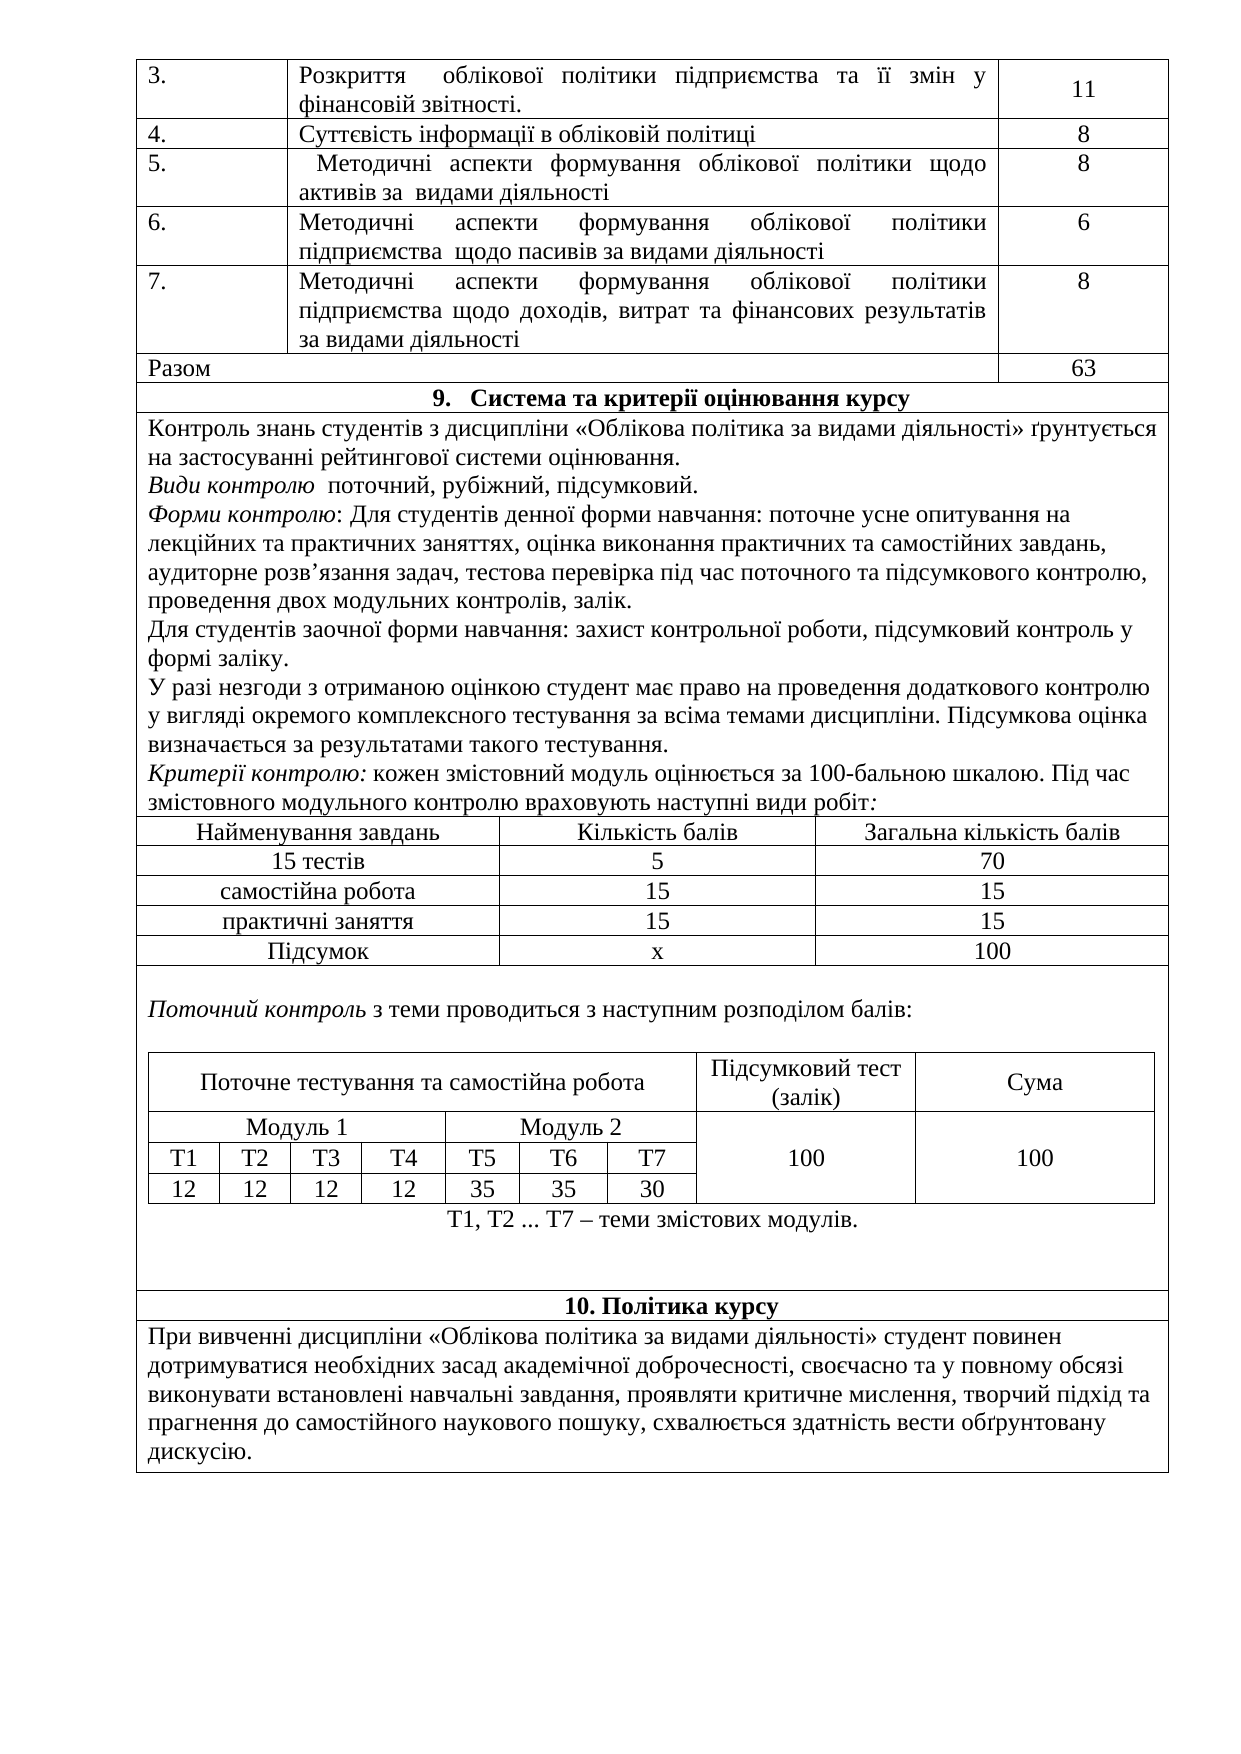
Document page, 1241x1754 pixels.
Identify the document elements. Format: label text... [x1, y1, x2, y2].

table_cell 15 [816, 876, 1168, 905]
table_cell 11 [999, 60, 1168, 118]
table_cell 15 [500, 906, 815, 935]
table_cell 100 [816, 936, 1168, 964]
table_cell 8 [999, 149, 1168, 206]
table_cell 8 [999, 266, 1168, 352]
table_cell Поточний контроль з теми проводиться з наступним розподілом балів: Т1, Т2 ... Т7 – теми змістових модулів. [137, 966, 1168, 1290]
table_cell 15 [816, 906, 1168, 935]
table_cell 6. [137, 207, 287, 265]
table_cell Підсумок [137, 936, 499, 964]
table_cell 7. [137, 266, 287, 352]
table_cell х [500, 936, 815, 964]
table_cell 6 [999, 207, 1168, 265]
table_cell Кількість балів [500, 817, 815, 845]
table_cell Методичні аспекти формування облікової політики щодо активів за видами діяльності [288, 149, 998, 206]
table_cell 15 тестів [137, 846, 499, 875]
table_cell 3. [137, 60, 287, 118]
table_cell Політика курсу [137, 1291, 1168, 1320]
table_cell практичні заняття [137, 906, 499, 935]
table_cell самостійна робота [137, 876, 499, 905]
table_cell Контроль знань студентів з дисципліни «Облікова політика за видами діяльності» ґрунтується на застосуванні рейтингової системи оцінювання. Види контролю поточний, рубіжний, підсумковий. Форми контролю: Для студентів денної форми навчання: поточне усне опитування на лекційних та практичних заняттях, оцінка виконання практичних та самостійних завдань, аудиторне розв’язання задач, тестова перевірка під час поточного та підсумкового контролю, проведення двох модульних контролів, залік. Для студентів заочної форми навчання: захист контрольної роботи, підсумковий контроль у формі заліку. У разі незгоди з отриманою оцінкою студент має право на проведення додаткового контролю у вигляді окремого комплексного тестування за всіма темами дисципліни. Підсумкова оцінка визначається за результатами такого тестування. Критерії контролю: кожен змістовний модуль оцінюється за 100-бальною шкалою. Під час змістовного модульного контролю враховують наступні види робіт: [137, 413, 1168, 816]
table_cell 5. [137, 149, 287, 206]
table_cell При вивченні дисципліни «Облікова політика за видами діяльності» студент повинен дотримуватися необхідних засад академічної доброчесності, своєчасно та у повному обсязі виконувати встановлені навчальні завдання, проявляти критичне мислення, творчий підхід та прагнення до самостійного наукового пошуку, схвалюється здатність вести обґрунтовану дискусію. [137, 1321, 1168, 1472]
table_cell 15 [500, 876, 815, 905]
table_cell Розкриття облікової політики підприємства та її змін у фінансовій звітності. [288, 60, 998, 118]
table_cell Методичні аспекти формування облікової політики підприємства щодо доходів, витрат та фінансових результатів за видами діяльності [288, 266, 998, 352]
table_cell 63 [999, 354, 1168, 382]
table_cell 70 [816, 846, 1168, 875]
table_cell 4. [137, 119, 287, 147]
table_cell Суттєвість інформації в обліковій політиці [288, 119, 998, 147]
table_cell 8 [999, 119, 1168, 147]
table_cell Разом [137, 354, 998, 382]
table_cell Загальна кількість балів [816, 817, 1168, 845]
table_cell Методичні аспекти формування облікової політики підприємства щодо пасивів за видами діяльності [288, 207, 998, 265]
table_cell 5 [500, 846, 815, 875]
table_cell Система та критерії оцінювання курсу [137, 383, 1168, 412]
table_cell Найменування завдань [137, 817, 499, 845]
